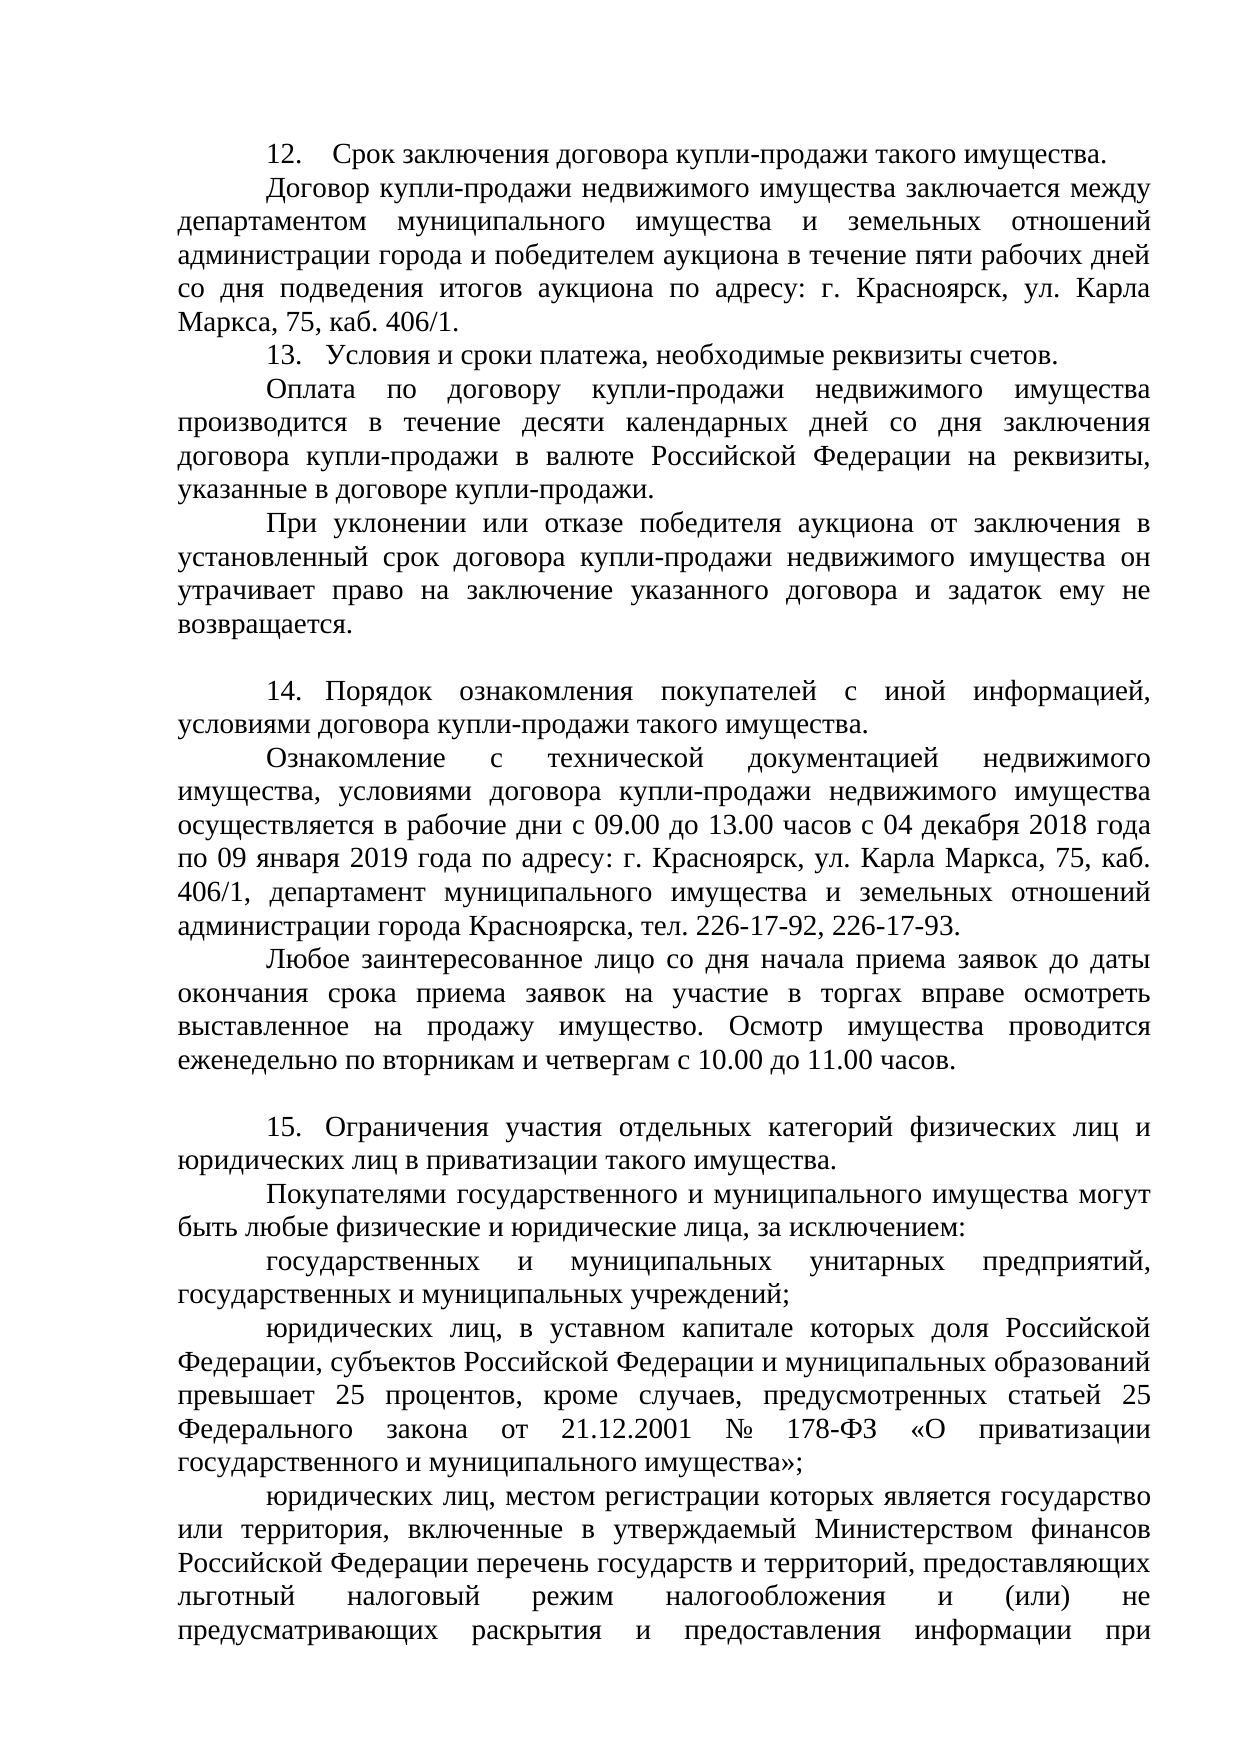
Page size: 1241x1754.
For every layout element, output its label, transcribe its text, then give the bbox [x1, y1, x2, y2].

text Оплата по договору купли-продажи недвижимого имущества производится в течение десяти календарных дней со дня заключения договора купли-продажи в валюте Российской Федерации на реквизиты, указанные в договоре купли-продажи. [177, 371, 1152, 505]
text При уклонении или отказе победителя аукциона от заключения в установленный срок договора купли-продажи недвижимого имущества он утрачивает право на заключение указанного договора и задаток ему не возвращается. [177, 505, 1152, 639]
text Любое заинтересованное лицо со дня начала приема заявок до даты окончания срока приема заявок на участие в торгах вправе осмотреть выставленное на продажу имущество. Осмотр имущества проводится еженедельно по вторникам и четвергам с 10.00 до 11.00 часов. [177, 941, 1152, 1075]
list Ограничения участия отдельных категорий физических лиц и юридических лиц в приватизации такого имущества. [177, 1109, 1152, 1176]
text Покупателями государственного и муниципального имущества могут быть любые физические и юридические лица, за исключением: [177, 1176, 1152, 1243]
text Договор купли-продажи недвижимого имущества заключается между департаментом муниципального имущества и земельных отношений администрации города и победителем аукциона в течение пяти рабочих дней со дня подведения итогов аукциона по адресу: г. Красноярск, ул. Карла Маркса, 75, каб. 406/1. [177, 170, 1152, 337]
list Порядок ознакомления покупателей с иной информацией, условиями договора купли-продажи такого имущества. [177, 673, 1152, 740]
text юридических лиц, в уставном капитале которых доля Российской Федерации, субъектов Российской Федерации и муниципальных образований превышает 25 процентов, кроме случаев, предусмотренных статьей 25 Федерального закона от 21.12.2001 № 178-ФЗ «О приватизации государственного и муниципального имущества»; [177, 1310, 1152, 1478]
text Ознакомление с технической документацией недвижимого имущества, условиями договора купли-продажи недвижимого имущества осуществляется в рабочие дни с 09.00 до 13.00 часов с 04 декабря 2018 года по 09 января 2019 года по адресу: г. Красноярск, ул. Карла Маркса, 75, каб. 406/1, департамент муниципального имущества и земельных отношений администрации города Красноярска, тел. 226-17-92, 226-17-93. [177, 740, 1152, 941]
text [177, 1478, 1152, 1646]
list Срок заключения договора купли-продажи такого имущества. [177, 136, 1152, 170]
list Условия и сроки платежа, необходимые реквизиты счетов. [177, 337, 1152, 371]
text государственных и муниципальных унитарных предприятий, государственных и муниципальных учреждений; [177, 1243, 1152, 1310]
